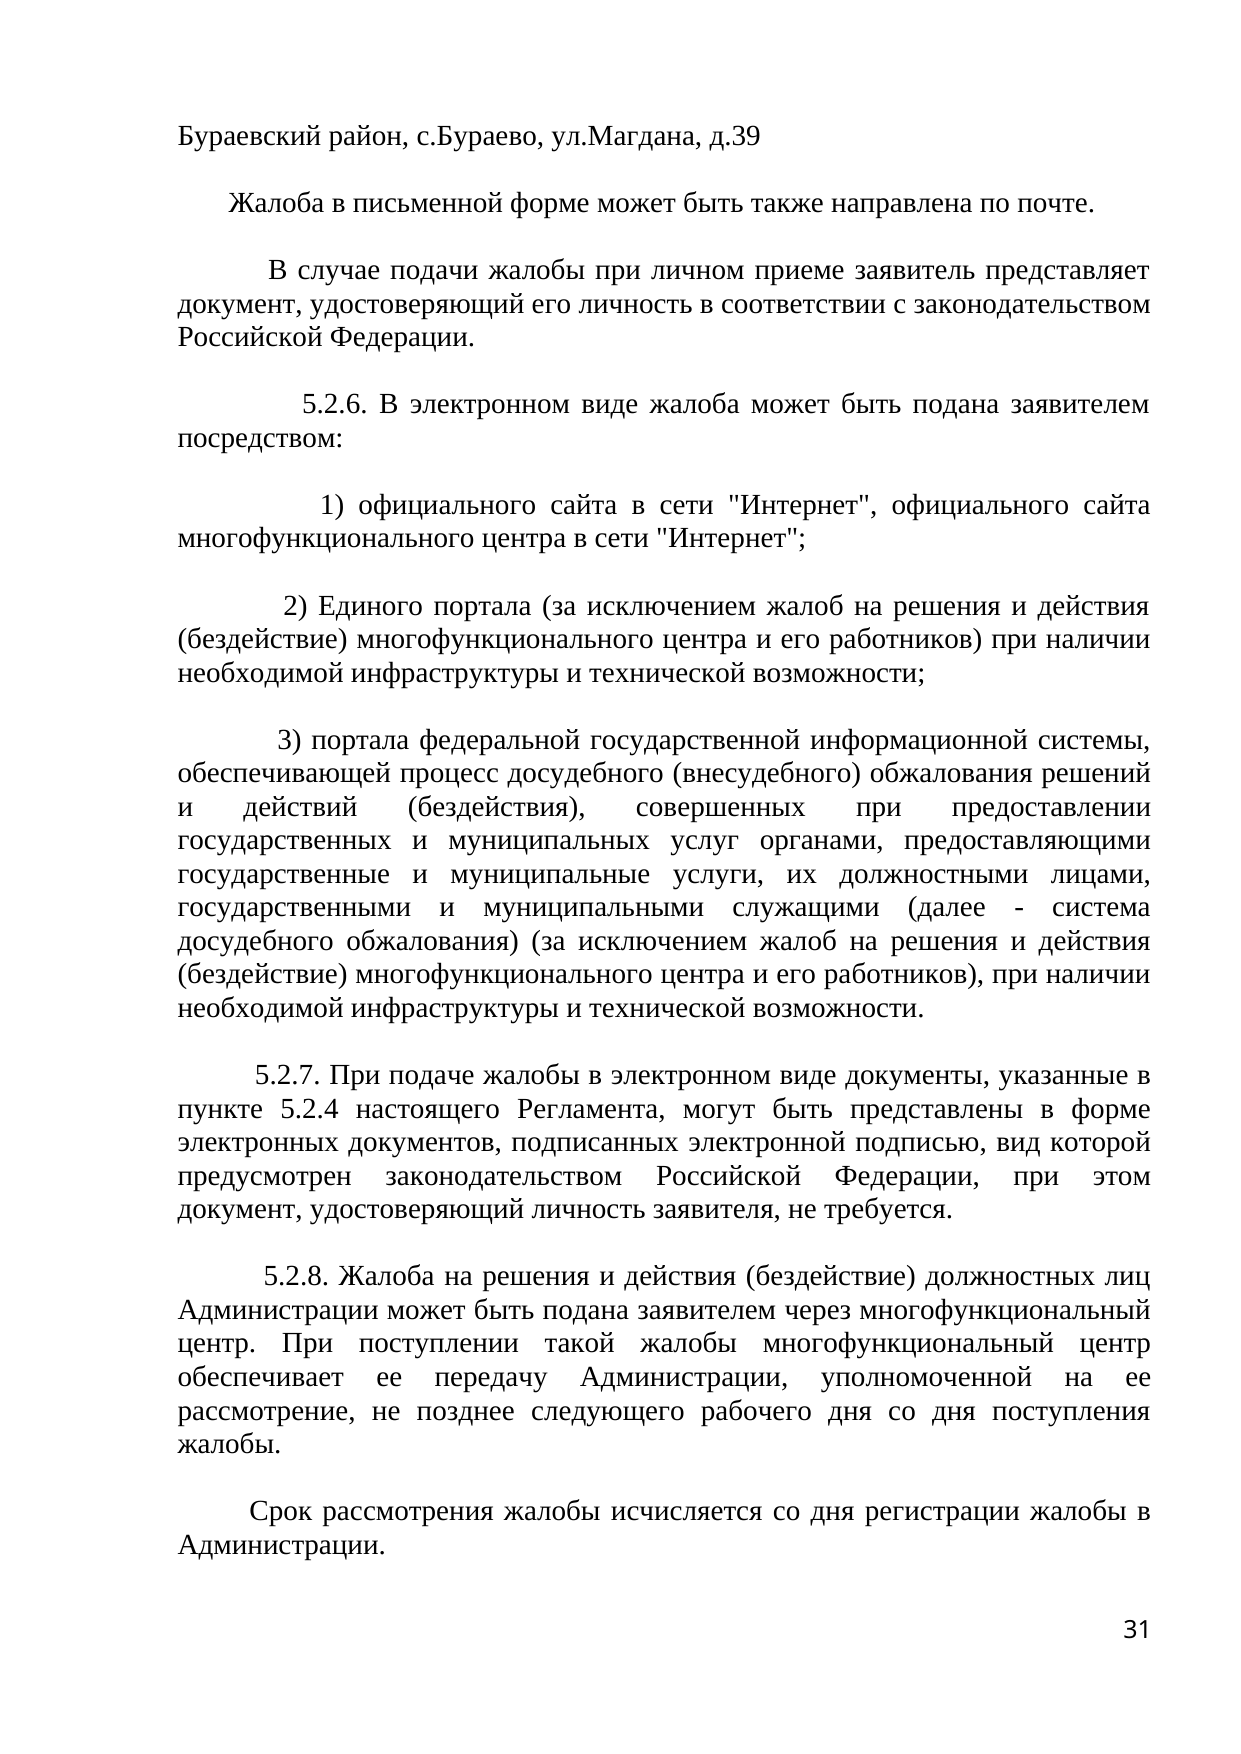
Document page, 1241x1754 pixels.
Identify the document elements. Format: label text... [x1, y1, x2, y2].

text 3) портала федеральной государственной информационной системы, обеспечивающей процесс досудебного (внесудебного) обжалования решений и действий (бездействия), совершенных при предоставлении государственных и муниципальных услуг органами, предоставляющими государственные и муниципальные услуги, их должностными лицами, государственными и муниципальными служащими (далее - система досудебного обжалования) (за исключением жалоб на решения и действия (бездействие) многофункционального центра и его работников), при наличии необходимой инфраструктуры и технической возможности. [177, 688, 1152, 1024]
text Срок рассмотрения жалобы исчисляется со дня регистрации жалобы в Администрации. [177, 1460, 1152, 1594]
text В случае подачи жалобы при личном приеме заявитель представляет документ, удостоверяющий его личность в соответствии с законодательством Российской Федерации. [177, 219, 1152, 353]
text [177, 118, 1152, 152]
text 1) официального сайта в сети "Интернет", официального сайта многофункционального центра в сети "Интернет"; [177, 453, 1152, 554]
text 5.2.6. В электронном виде жалоба может быть подана заявителем посредством: [177, 353, 1152, 453]
text 2) Единого портала (за исключением жалоб на решения и действия (бездействие) многофункционального центра и его работников) при наличии необходимой инфраструктуры и технической возможности; [177, 554, 1152, 688]
text 5.2.8. Жалоба на решения и действия (бездействие) должностных лиц Администрации может быть подана заявителем через многофункциональный центр. При поступлении такой жалобы многофункциональный центр обеспечивает ее передачу Администрации, уполномоченной на ее рассмотрение, не позднее следующего рабочего дня со дня поступления жалобы. [177, 1225, 1152, 1460]
text Жалоба в письменной форме может быть также направлена по почте. [177, 152, 1152, 219]
text 5.2.7. При подаче жалобы в электронном виде документы, указанные в пункте 5.2.4 настоящего Регламента, могут быть представлены в форме электронных документов, подписанных электронной подписью, вид которой предусмотрен законодательством Российской Федерации, при этом документ, удостоверяющий личность заявителя, не требуется. [177, 1024, 1152, 1225]
